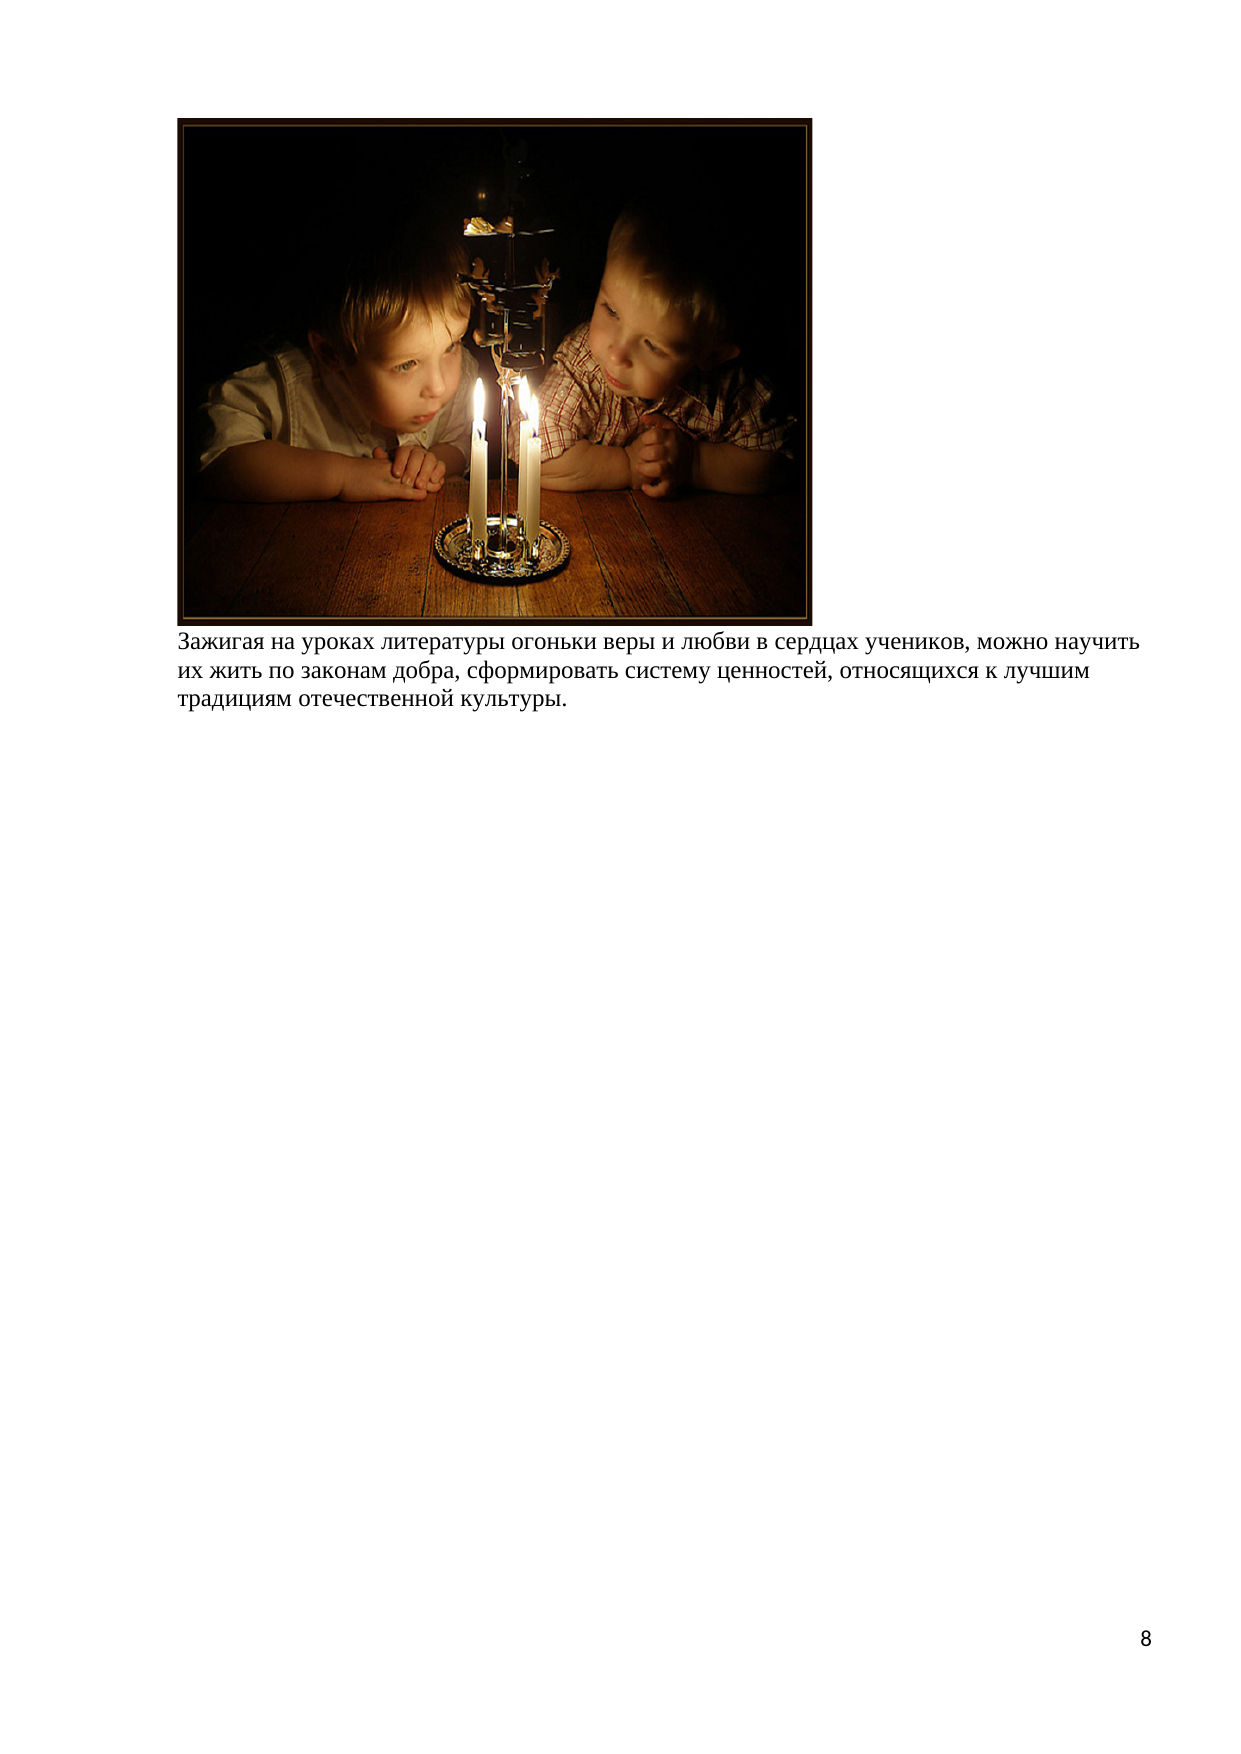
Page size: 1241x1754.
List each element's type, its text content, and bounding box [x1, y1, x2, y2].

text Зажигая на уроках литературы огоньки веры и любви в сердцах учеников, можно научить их жить по законам добра, сформировать систему ценностей, относящихся к лучшим традициям отечественной культуры. [177, 626, 1152, 712]
picture [177, 118, 813, 626]
